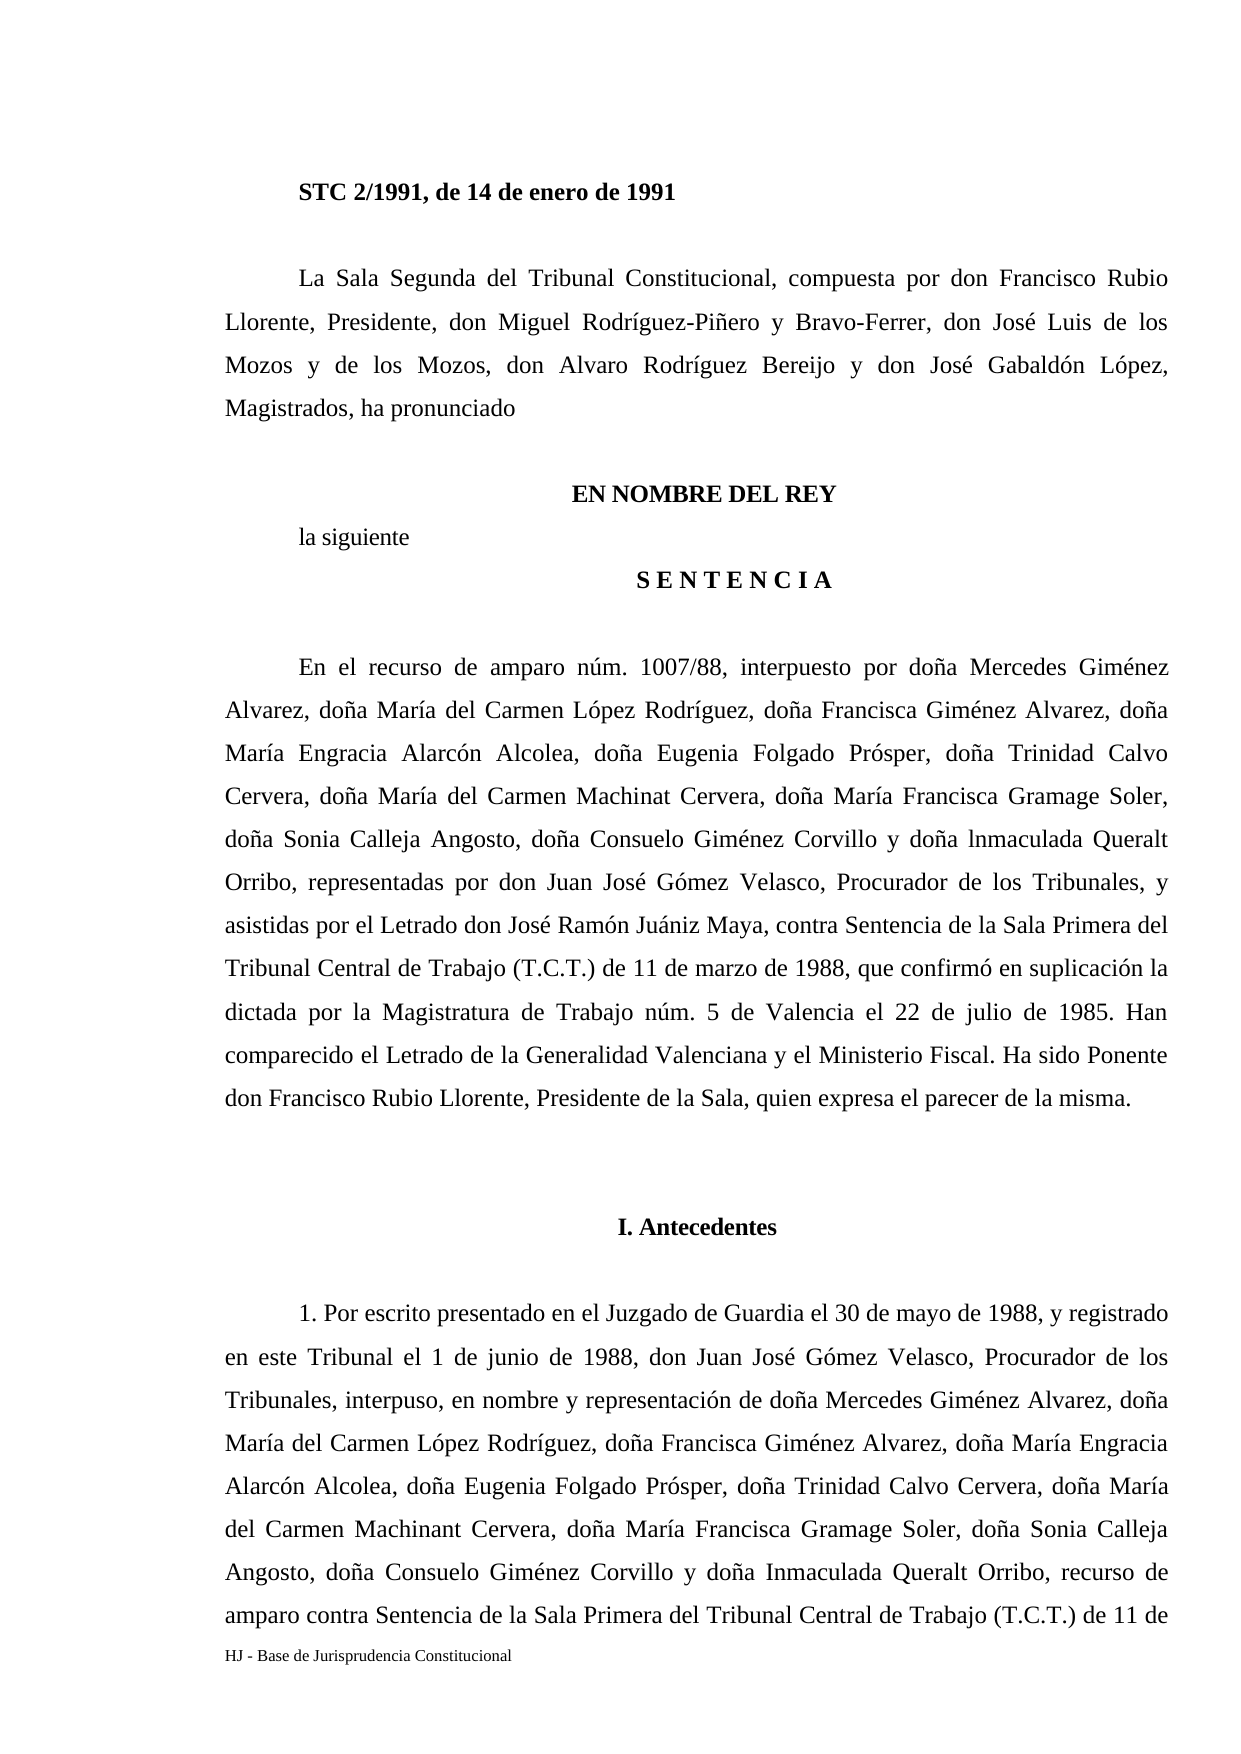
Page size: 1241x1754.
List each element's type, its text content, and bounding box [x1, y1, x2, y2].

text I. Antecedentes [224, 1212, 1169, 1241]
text La Sala Segunda del Tribunal Constitucional, compuesta por don Francisco Rubio Llorente, Presidente, don Miguel Rodríguez-Piñero y Bravo-Ferrer, don José Luis de los Mozos y de los Mozos, don Alvaro Rodríguez Bereijo y don José Gabaldón López, Magistrados, ha pronunciado [224, 263, 1169, 422]
text STC 2/1991, de 14 de enero de 1991 [224, 177, 1169, 206]
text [224, 1298, 1169, 1629]
text la siguiente [224, 522, 1110, 551]
text EN NOMBRE DEL REY [224, 479, 1110, 508]
text En el recurso de amparo núm. 1007/88, interpuesto por doña Mercedes Giménez Alvarez, doña María del Carmen López Rodríguez, doña Francisca Giménez Alvarez, doña María Engracia Alarcón Alcolea, doña Eugenia Folgado Prósper, doña Trinidad Calvo Cervera, doña María del Carmen Machinat Cervera, doña María Francisca Gramage Soler, doña Sonia Calleja Angosto, doña Consuelo Giménez Corvillo y doña lnmaculada Queralt Orribo, representadas por don Juan José Gómez Velasco, Procurador de los Tribunales, y asistidas por el Letrado don José Ramón Juániz Maya, contra Sentencia de la Sala Primera del Tribunal Central de Trabajo (T.C.T.) de 11 de marzo de 1988, que confirmó en suplicación la dictada por la Magistratura de Trabajo núm. 5 de Valencia el 22 de julio de 1985. Han comparecido el Letrado de la Generalidad Valenciana y el Ministerio Fiscal. Ha sido Ponente don Francisco Rubio Llorente, Presidente de la Sala, quien expresa el parecer de la misma. [224, 652, 1169, 1112]
text S E N T E N C I A [224, 565, 1169, 594]
